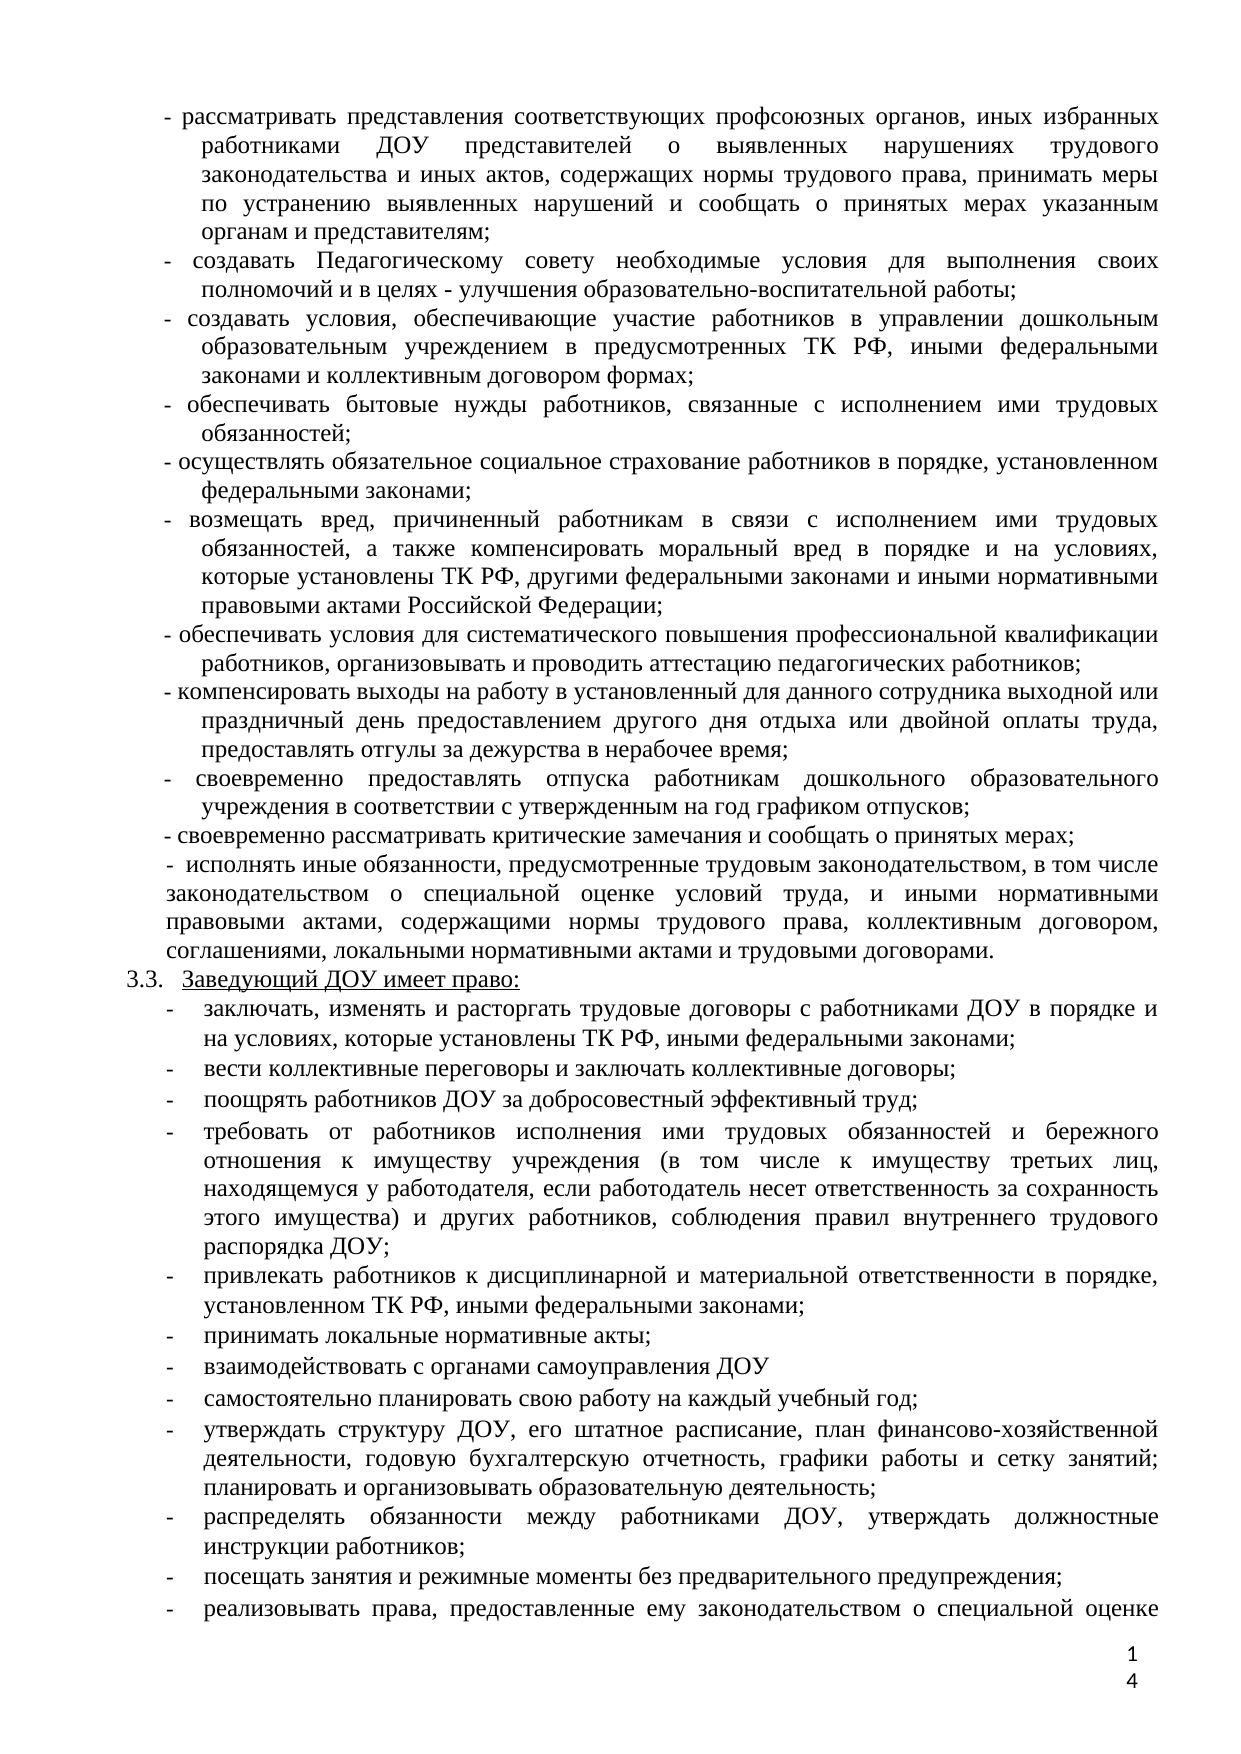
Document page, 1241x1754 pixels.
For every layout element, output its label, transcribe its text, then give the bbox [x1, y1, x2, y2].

list самостоятельно планировать свою работу на каждый учебный год; [126, 1383, 1159, 1412]
list Заведующий ДОУ имеет право: [126, 964, 1159, 993]
text - своевременно рассматривать критические замечания и сообщать о принятых мерах; [126, 820, 1159, 849]
list привлекать работников к дисциплинарной и материальной ответственности в порядке, установленном ТК РФ, иными федеральными законами; [166, 1260, 1159, 1318]
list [166, 1593, 1159, 1621]
list поощрять работников ДОУ за добросовестный эффективный труд; [126, 1084, 1159, 1113]
text - рассматривать представления соответствующих профсоюзных органов, иных избранных работниками ДОУ представителей о выявленных нарушениях трудового законодательства и иных актов, содержащих нормы трудового права, принимать меры по устранению выявленных нарушений и сообщать о принятых мерах указанным органам и представителям; [164, 101, 1159, 245]
text - компенсировать выходы на работу в установленный для данного сотрудника выходной или праздничный день предоставлением другого дня отдыха или двойной оплаты труда, предоставлять отгулы за дежурства в нерабочее время; [164, 676, 1159, 763]
list требовать от работников исполнения ими трудовых обязанностей и бережного отношения к имуществу учреждения (в том числе к имуществу третьих лиц, находящемуся у работодателя, если работодатель несет ответственность за сохранность этого имущества) и других работников, соблюдения правил внутреннего трудового распорядка ДОУ; [166, 1116, 1159, 1260]
list распределять обязанности между работниками ДОУ, утверждать должностные инструкции работников; [166, 1501, 1159, 1560]
list утверждать структуру ДОУ, его штатное расписание, план финансово-хозяйственной деятельности, годовую бухгалтерскую отчетность, графики работы и сетку занятий; планировать и организовывать образовательную деятельность; [166, 1414, 1159, 1501]
list заключать, изменять и расторгать трудовые договоры с работниками ДОУ в порядке и на условиях, которые установлены ТК РФ, иными федеральными законами; [166, 993, 1159, 1051]
text - создавать условия, обеспечивающие участие работников в управлении дошкольным образовательным учреждением в предусмотренных ТК РФ, иными федеральными законами и коллективным договором формах; [164, 303, 1159, 389]
text - исполнять иные обязанности, предусмотренные трудовым законодательством, в том числе законодательством о специальной оценке условий труда, и иными нормативными правовыми актами, содержащими нормы трудового права, коллективным договором, соглашениями, локальными нормативными актами и трудовыми договорами. [166, 849, 1159, 964]
list вести коллективные переговоры и заключать коллективные договоры; [126, 1053, 1159, 1082]
list принимать локальные нормативные акты; [126, 1320, 1159, 1349]
text - осуществлять обязательное социальное страхование работников в порядке, установленном федеральными законами; [164, 446, 1159, 504]
text - обеспечивать условия для систематического повышения профессиональной квалификации работников, организовывать и проводить аттестацию педагогических работников; [164, 619, 1159, 676]
list взаимодействовать с органами самоуправления ДОУ [126, 1351, 1159, 1380]
text - обеспечивать бытовые нужды работников, связанные с исполнением ими трудовых обязанностей; [164, 389, 1159, 446]
text - возмещать вред, причиненный работникам в связи с исполнением ими трудовых обязанностей, а также компенсировать моральный вред в порядке и на условиях, которые установлены ТК РФ, другими федеральными законами и иными нормативными правовыми актами Российской Федерации; [164, 504, 1159, 619]
text - своевременно предоставлять отпуска работникам дошкольного образовательного учреждения в соответствии с утвержденным на год графиком отпусков; [164, 763, 1159, 820]
list посещать занятия и режимные моменты без предварительного предупреждения; [126, 1561, 1159, 1590]
text - создавать Педагогическому совету необходимые условия для выполнения своих полномочий и в целях - улучшения образовательно-воспитательной работы; [164, 245, 1159, 303]
